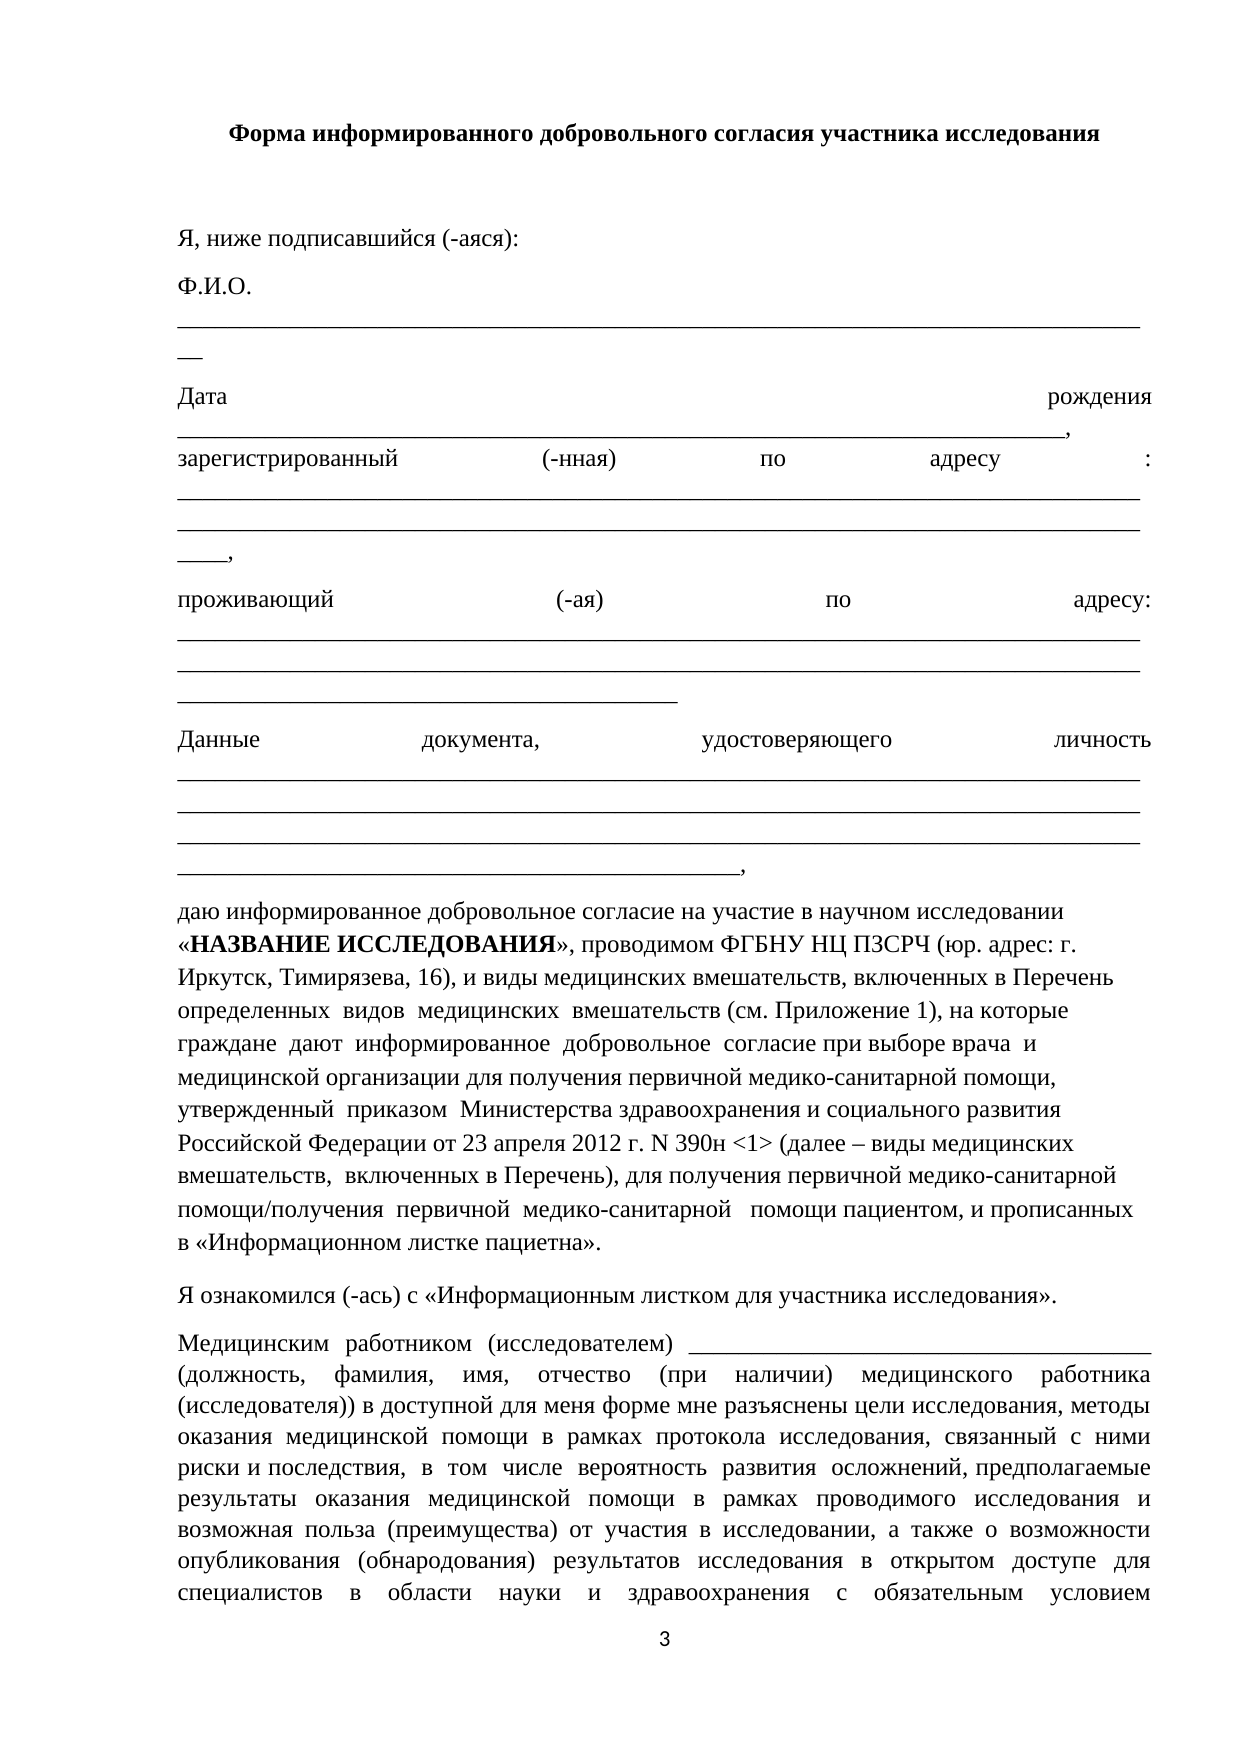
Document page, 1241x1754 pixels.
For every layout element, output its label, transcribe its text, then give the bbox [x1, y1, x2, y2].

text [177, 1328, 1152, 1605]
text Я ознакомился (-ась) с «Информационным листком для участника исследования». [177, 1281, 1152, 1309]
text Ф.И.О. _______________________________________________________________________________ [177, 271, 1152, 362]
text Дата рождения _______________________________________________________________________, зарегистрированный (-нная) по адресу : ______________________________________________________________________________________________________________________________________________________________, [177, 381, 1152, 565]
text Я, ниже подписавшийся (-аяся): [177, 223, 1152, 252]
text даю информированное добровольное согласие на участие в научном исследовании «НАЗВАНИЕ ИССЛЕДОВАНИЯ», проводимом ФГБНУ НЦ ПЗСРЧ (юр. адрес: г. Иркутск, Тимирязева, 16), и виды медицинских вмешательств, включенных в Перечень определенных видов медицинских вмешательств (см. Приложение 1), на которые граждане дают информированное добровольное согласие при выборе врача и медицинской организации для получения первичной медико-санитарной помощи, утвержденный приказом Министерства здравоохранения и социального развития Российской Федерации от 23 апреля 2012 г. N 390н <1> (далее – виды медицинских вмешательств, включенных в Перечень), для получения первичной медико-санитарной помощи/получения первичной медико-санитарной помощи пациентом, и прописанных в «Информационном листке пациетна». [177, 896, 1152, 1255]
text Форма информированного добровольного согласия участника исследования [177, 118, 1152, 147]
text проживающий (-ая) по адресу: __________________________________________________________________________________________________________________________________________________________________________________________________ [177, 584, 1152, 706]
text Данные документа, удостоверяющего личность ____________________________________________________________________________________________________________________________________________________________________________________________________________________________________________________________________________________, [177, 724, 1152, 877]
